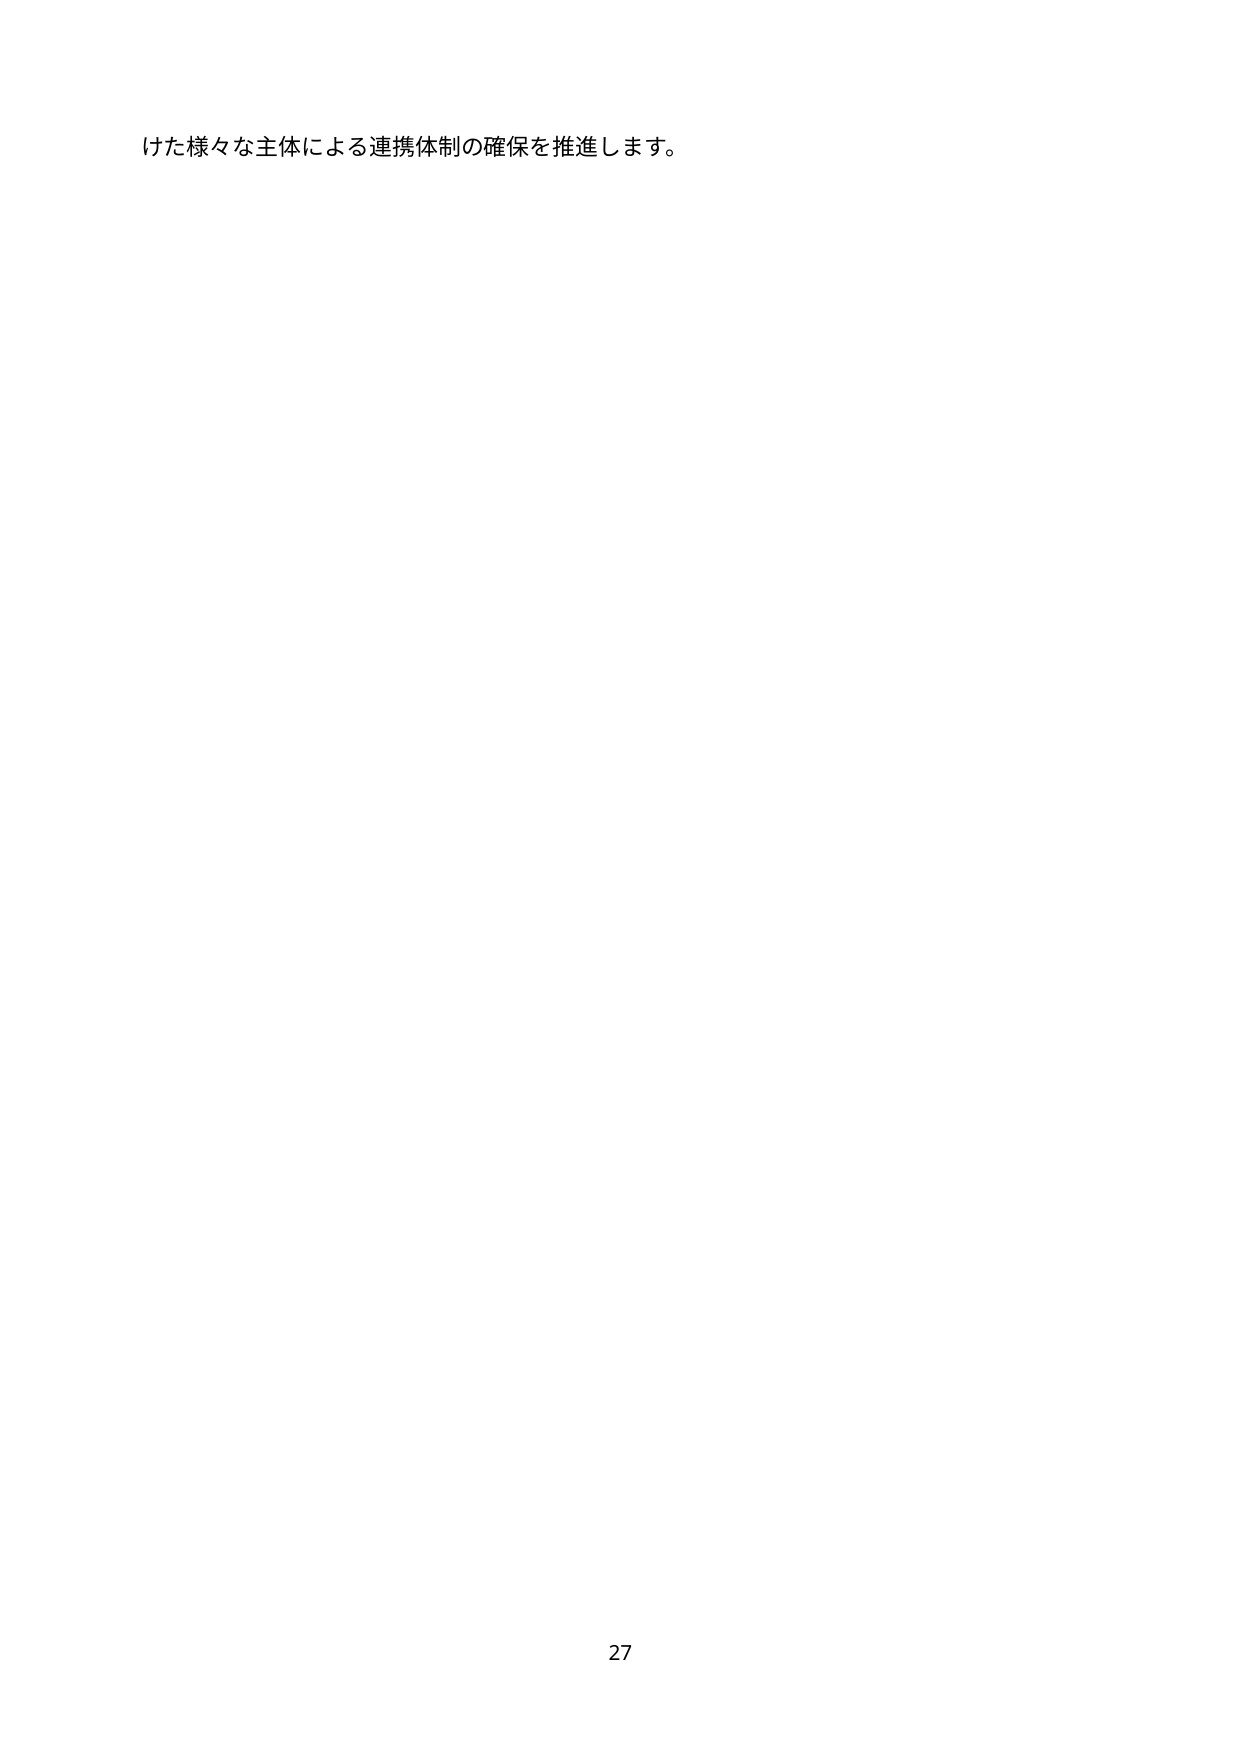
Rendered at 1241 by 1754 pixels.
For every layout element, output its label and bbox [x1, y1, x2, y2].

text [141, 127, 1152, 164]
